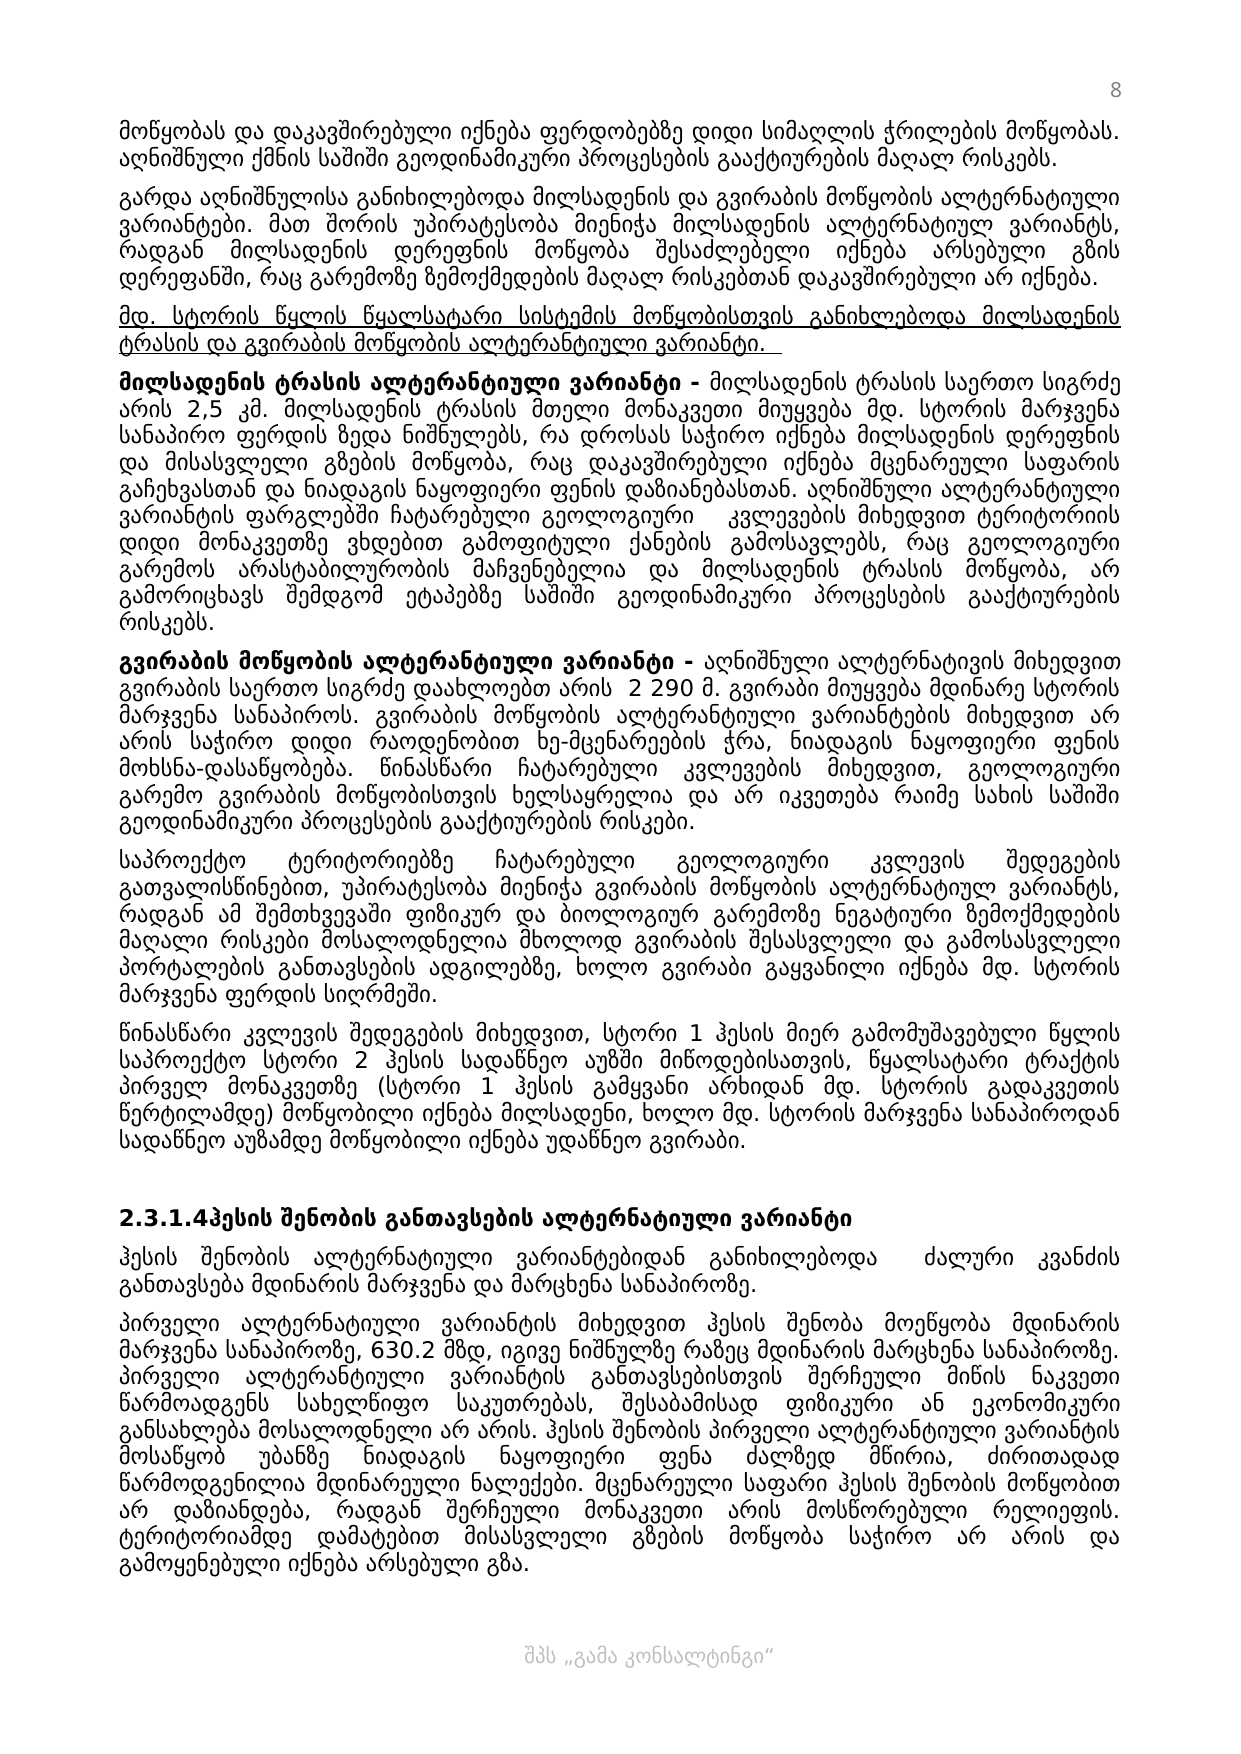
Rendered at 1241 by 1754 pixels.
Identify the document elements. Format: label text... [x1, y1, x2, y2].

text გვირაბის მოწყობის ალტერანტიული ვარიანტი - აღნიშნული ალტერნატივის მიხედვით გვირაბის საერთო სიგრძე დაახლოებთ არის 2 290 მ. გვირაბი მიუყვება მდინარე სტორის მარჯვენა სანაპიროს. გვირაბის მოწყობის ალტერანტიული ვარიანტების მიხედვით არ არის საჭირო დიდი რაოდენობით ხე-მცენარეების ჭრა, ნიადაგის ნაყოფიერი ფენის მოხსნა-დასაწყობება. წინასწარი ჩატარებული კვლევების მიხედვით, გეოლოგიური გარემო გვირაბის მოწყობისთვის ხელსაყრელია და არ იკვეთება რაიმე სახის საშიში გეოდინამიკური პროცესების გააქტიურების რისკები. [118, 648, 1122, 835]
text მდ. სტორის წყლის წყალსატარი სისტემის მოწყობისთვის განიხლებოდა მილსადენის ტრასის და გვირაბის მოწყობის ალტერანტიული ვარიანტი. [118, 303, 1122, 357]
text ჰესის შენობის ალტერნატიული ვარიანტებიდან განიხილებოდა ძალური კვანძის განთავსება მდინარის მარჯვენა და მარცხენა სანაპიროზე. [118, 1244, 1122, 1298]
text მილსადენის ტრასის ალტერანტიული ვარიანტი - მილსადენის ტრასის საერთო სიგრძე არის 2,5 კმ. მილსადენის ტრასის მთელი მონაკვეთი მიუყვება მდ. სტორის მარჯვენა სანაპირო ფერდის ზედა ნიშნულებს, რა დროსას საჭირო იქნება მილსადენის დერეფნის და მისასვლელი გზების მოწყობა, რაც დაკავშირებული იქნება მცენარეული საფარის გაჩეხვასთან და ნიადაგის ნაყოფიერი ფენის დაზიანებასთან. აღნიშნული ალტერანტიული ვარიანტის ფარგლებში ჩატარებული გეოლოგიური კვლევების მიხედვით ტერიტორიის დიდი მონაკვეთზე ვხდებით გამოფიტული ქანების გამოსავლებს, რაც გეოლოგიური გარემოს არასტაბილურობის მაჩვენებელია და მილსადენის ტრასის მოწყობა, არ გამორიცხავს შემდგომ ეტაპებზე საშიში გეოდინამიკური პროცესების გააქტიურების რისკებს. [118, 369, 1122, 636]
subtitle ჰესის შენობის განთავსების ალტერნატიული ვარიანტი [118, 1205, 1122, 1232]
text გარდა აღნიშნულისა განიხილებოდა მილსადენის და გვირაბის მოწყობის ალტერნატიული ვარიანტები. მათ შორის უპირატესობა მიენიჭა მილსადენის ალტერნატიულ ვარიანტს, რადგან მილსადენის დერეფნის მოწყობა შესაძლებელი იქნება არსებული გზის დერეფანში, რაც გარემოზე ზემოქმედების მაღალ რისკებთან დაკავშირებული არ იქნება. [118, 184, 1122, 291]
text წინასწარი კვლევის შედეგების მიხედვით, სტორი 1 ჰესის მიერ გამომუშავებული წყლის საპროექტო სტორი 2 ჰესის სადაწნეო აუზში მიწოდებისათვის, წყალსატარი ტრაქტის პირველ მონაკვეთზე (სტორი 1 ჰესის გამყვანი არხიდან მდ. სტორის გადაკვეთის წერტილამდე) მოწყობილი იქნება მილსადენი, ხოლო მდ. სტორის მარჯვენა სანაპიროდან სადაწნეო აუზამდე მოწყობილი იქნება უდაწნეო გვირაბი. [118, 1020, 1122, 1153]
text საპროექტო ტერიტორიებზე ჩატარებული გეოლოგიური კვლევის შედეგების გათვალისწინებით, უპირატესობა მიენიჭა გვირაბის მოწყობის ალტერნატიულ ვარიანტს, რადგან ამ შემთხვევაში ფიზიკურ და ბიოლოგიურ გარემოზე ნეგატიური ზემოქმედების მაღალი რისკები მოსალოდნელია მხოლოდ გვირაბის შესასვლელი და გამოსასვლელი პორტალების განთავსების ადგილებზე, ხოლო გვირაბი გაყვანილი იქნება მდ. სტორის მარჯვენა ფერდის სიღრმეში. [118, 848, 1122, 1008]
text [118, 118, 1122, 172]
text პირველი ალტერნატიული ვარიანტის მიხედვით ჰესის შენობა მოეწყობა მდინარის მარჯვენა სანაპიროზე, 630.2 მზდ, იგივე ნიშნულზე რაზეც მდინარის მარცხენა სანაპიროზე. პირველი ალტერანტიული ვარიანტის განთავსებისთვის შერჩეული მიწის ნაკვეთი წარმოადგენს სახელწიფო საკუთრებას, შესაბამისად ფიზიკური ან ეკონომიკური განსახლება მოსალოდნელი არ არის. ჰესის შენობის პირველი ალტერანტიული ვარიანტის მოსაწყობ უბანზე ნიადაგის ნაყოფიერი ფენა ძალზედ მწირია, ძირითადად წარმოდგენილია მდინარეული ნალექები. მცენარეული საფარი ჰესის შენობის მოწყობით არ დაზიანდება, რადგან შერჩეული მონაკვეთი არის მოსწორებული რელიეფის. ტერიტორიამდე დამატებით მისასვლელი გზების მოწყობა საჭირო არ არის და გამოყენებული იქნება არსებული გზა. [118, 1310, 1122, 1577]
